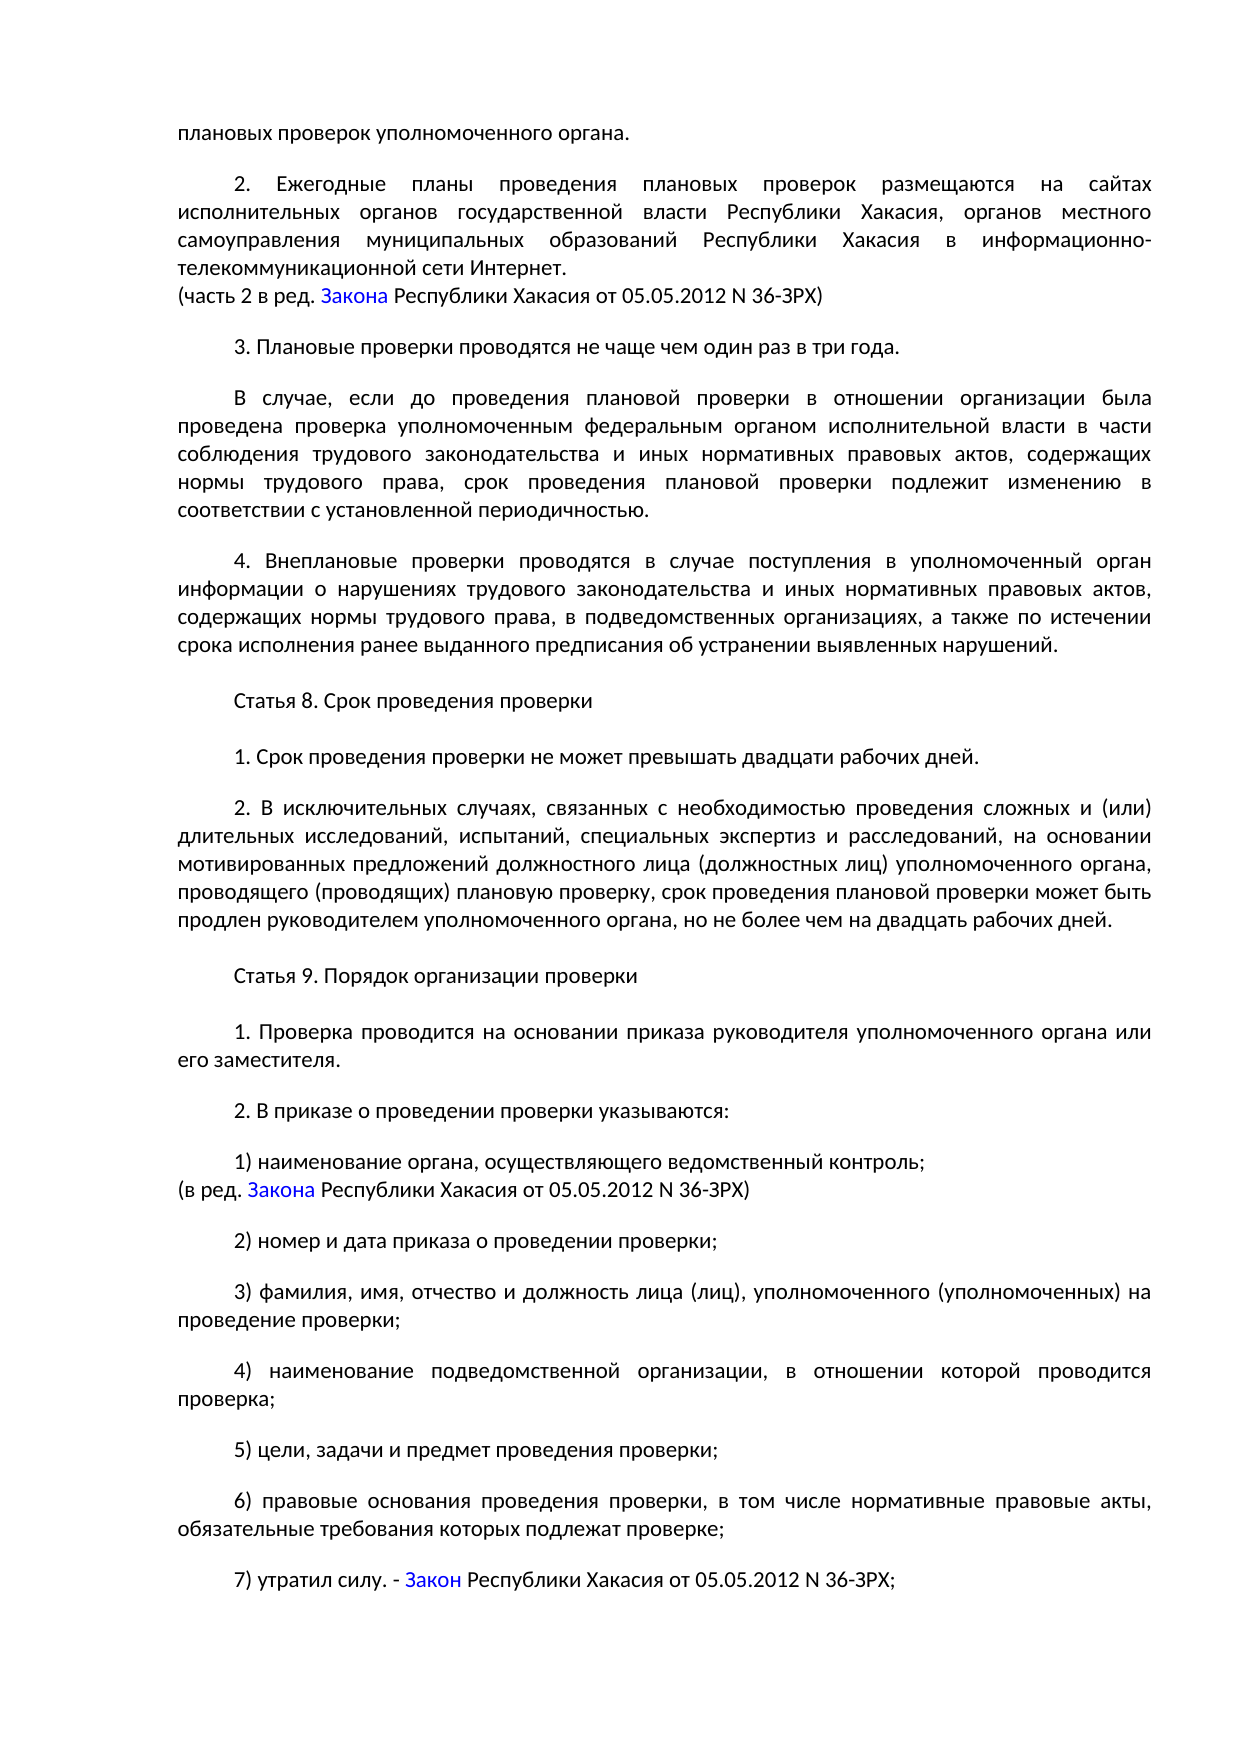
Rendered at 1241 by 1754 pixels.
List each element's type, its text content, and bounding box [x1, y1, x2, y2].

text 4) наименование подведомственной организации, в отношении которой проводится проверка; [177, 1356, 1152, 1412]
text 6) правовые основания проведения проверки, в том числе нормативные правовые акты, обязательные требования которых подлежат проверке; [177, 1486, 1152, 1542]
text 2. В исключительных случаях, связанных с необходимостью проведения сложных и (или) длительных исследований, испытаний, специальных экспертиз и расследований, на основании мотивированных предложений должностного лица (должностных лиц) уполномоченного органа, проводящего (проводящих) плановую проверку, срок проведения плановой проверки может быть продлен руководителем уполномоченного органа, но не более чем на двадцать рабочих дней. [177, 793, 1152, 933]
text 7) утратил силу. - Закон Республики Хакасия от 05.05.2012 N 36-ЗРХ; [177, 1565, 1152, 1593]
text 1. Срок проведения проверки не может превышать двадцати рабочих дней. [177, 742, 1152, 770]
text Статья 8. Срок проведения проверки [177, 686, 1152, 714]
text 1) наименование органа, осуществляющего ведомственный контроль; [177, 1147, 1152, 1175]
text (в ред. Закона Республики Хакасия от 05.05.2012 N 36-ЗРХ) [177, 1175, 1152, 1203]
text 2. В приказе о проведении проверки указываются: [177, 1096, 1152, 1124]
text В случае, если до проведения плановой проверки в отношении организации была проведена проверка уполномоченным федеральным органом исполнительной власти в части соблюдения трудового законодательства и иных нормативных правовых актов, содержащих нормы трудового права, срок проведения плановой проверки подлежит изменению в соответствии с установленной периодичностью. [177, 383, 1152, 523]
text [177, 118, 1152, 146]
text 3) фамилия, имя, отчество и должность лица (лиц), уполномоченного (уполномоченных) на проведение проверки; [177, 1277, 1152, 1333]
text 3. Плановые проверки проводятся не чаще чем один раз в три года. [177, 332, 1152, 360]
text 2) номер и дата приказа о проведении проверки; [177, 1226, 1152, 1254]
text 1. Проверка проводится на основании приказа руководителя уполномоченного органа или его заместителя. [177, 1017, 1152, 1073]
text (часть 2 в ред. Закона Республики Хакасия от 05.05.2012 N 36-ЗРХ) [177, 281, 1152, 309]
text 5) цели, задачи и предмет проведения проверки; [177, 1435, 1152, 1463]
text 2. Ежегодные планы проведения плановых проверок размещаются на сайтах исполнительных органов государственной власти Республики Хакасия, органов местного самоуправления муниципальных образований Республики Хакасия в информационно-телекоммуникационной сети Интернет. [177, 169, 1152, 281]
text 4. Внеплановые проверки проводятся в случае поступления в уполномоченный орган информации о нарушениях трудового законодательства и иных нормативных правовых актов, содержащих нормы трудового права, в подведомственных организациях, а также по истечении срока исполнения ранее выданного предписания об устранении выявленных нарушений. [177, 546, 1152, 658]
text Статья 9. Порядок организации проверки [177, 961, 1152, 989]
